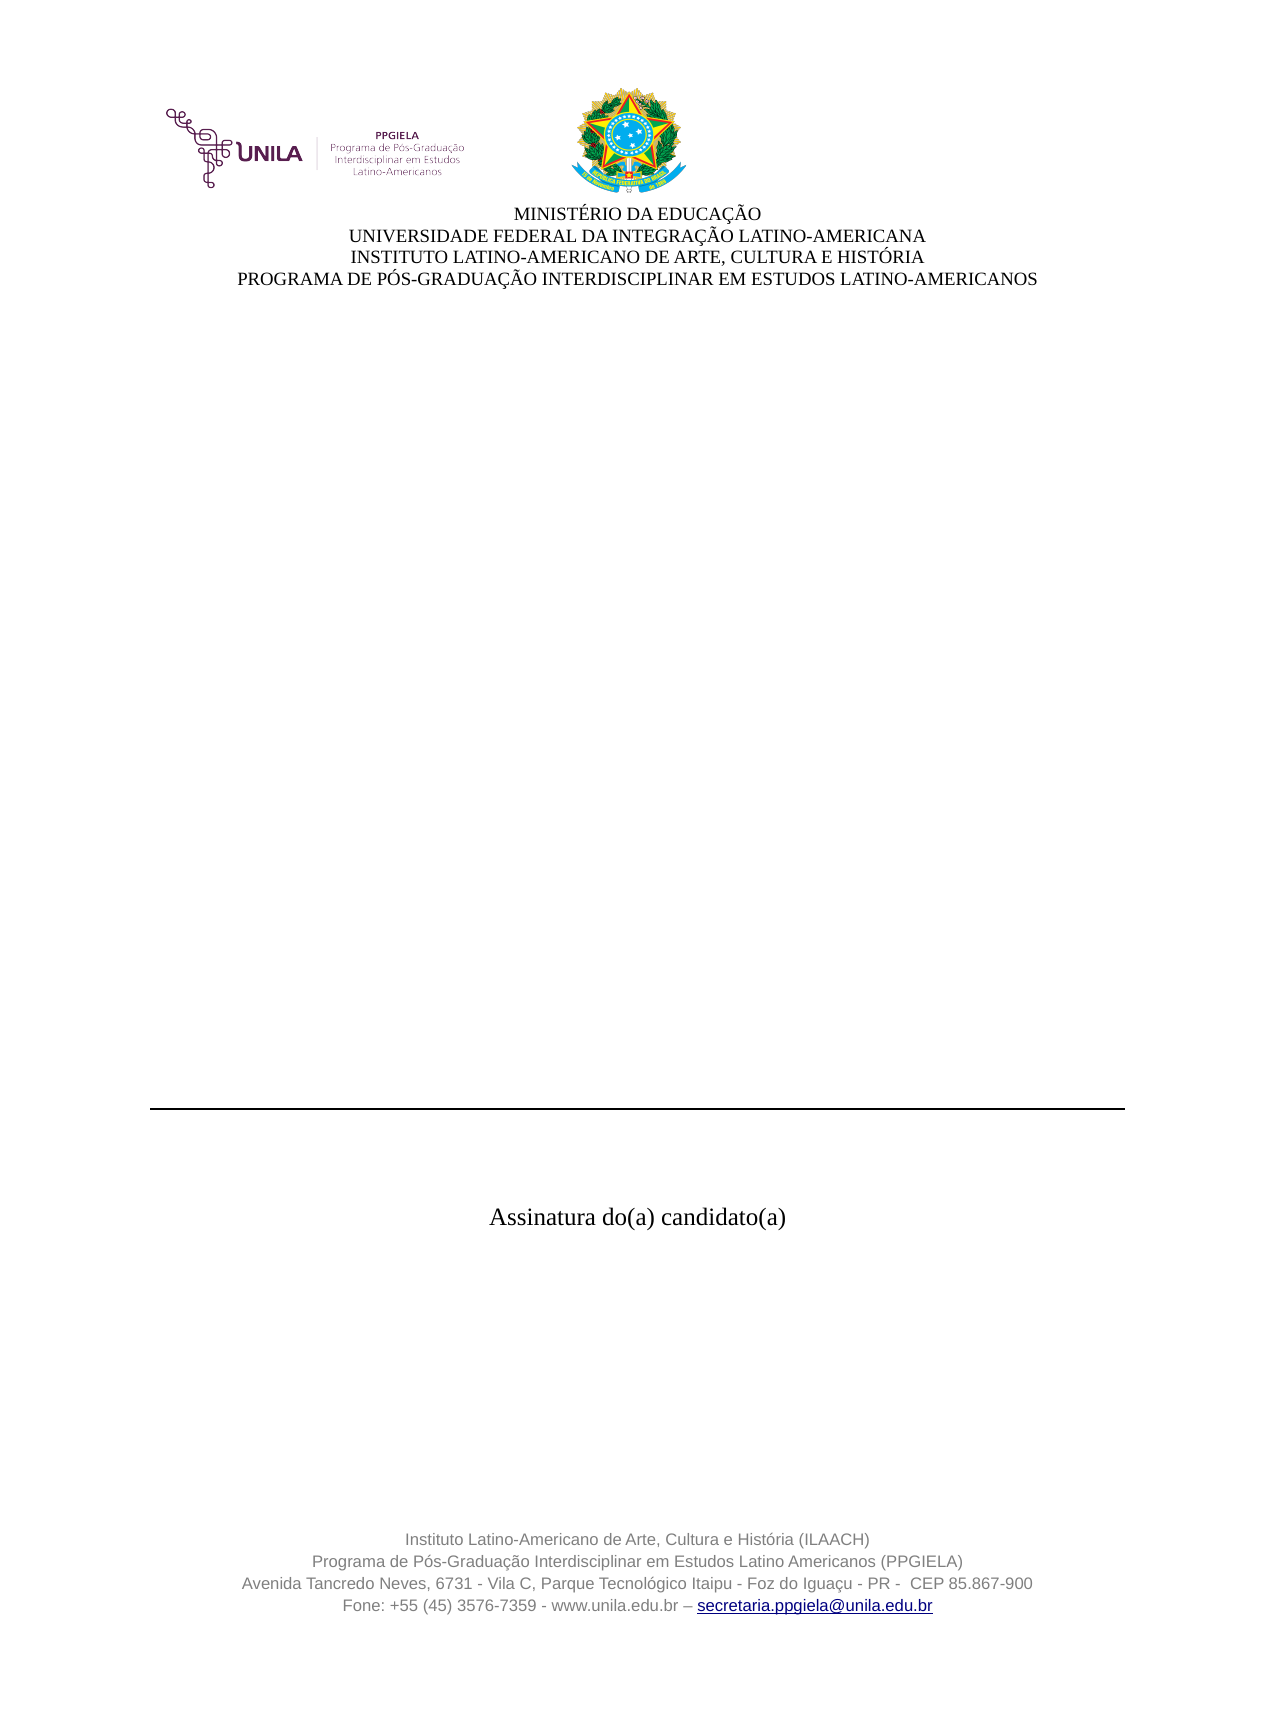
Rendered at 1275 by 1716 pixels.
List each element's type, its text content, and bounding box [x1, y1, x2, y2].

text Assinatura do(a) candidato(a) [150, 1202, 1125, 1231]
picture [571, 88, 687, 193]
picture [591, 172, 613, 190]
picture [152, 95, 478, 201]
